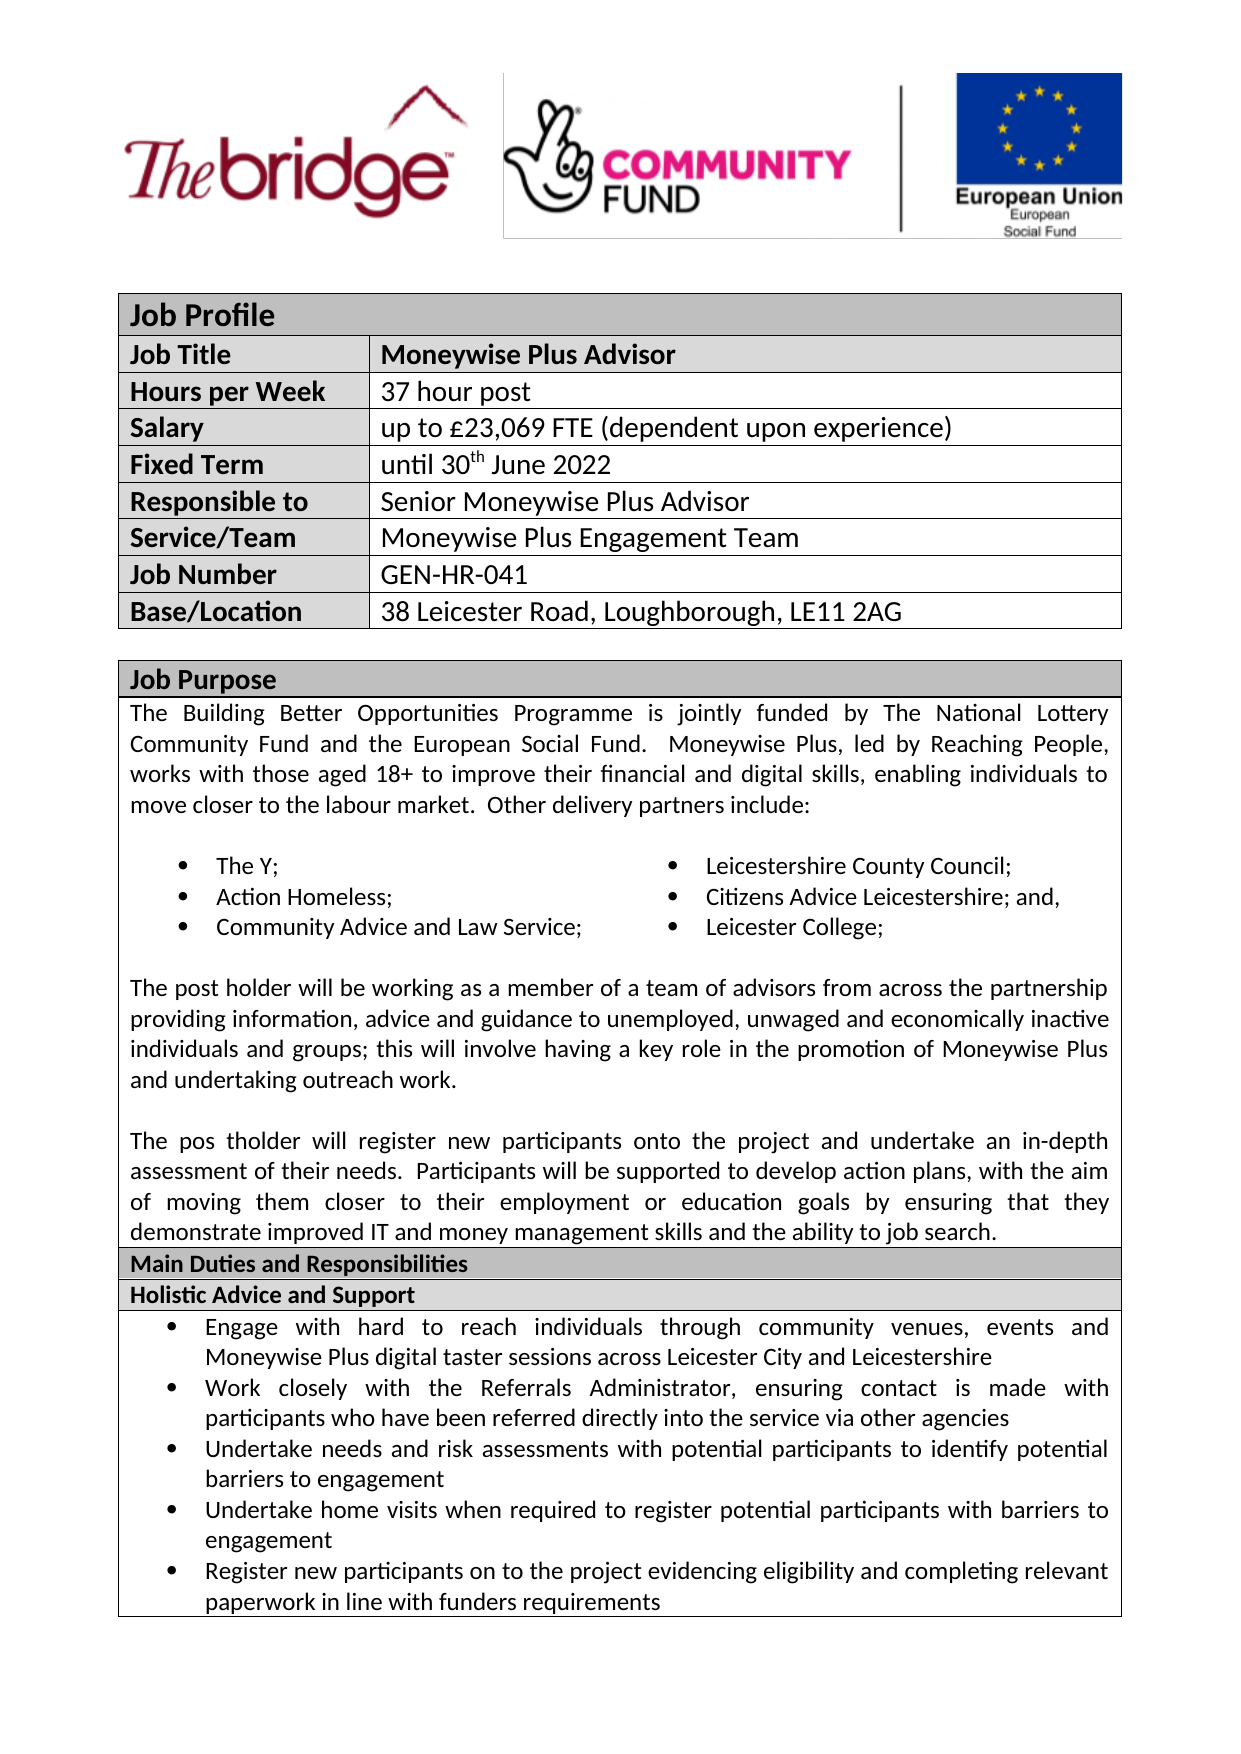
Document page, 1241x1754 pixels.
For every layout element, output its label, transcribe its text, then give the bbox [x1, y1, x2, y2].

table_cell Salary [119, 409, 369, 445]
table_cell Senior Moneywise Plus Advisor [370, 483, 1121, 518]
table_cell 38 Leicester Road, Loughborough, LE11 2AG [370, 593, 1121, 628]
table_header Job Purpose [119, 661, 1121, 696]
picture [118, 73, 1123, 240]
table_cell until 30th June 2022 [370, 446, 1121, 482]
table_cell up to £23,069 FTE (dependent upon experience) [370, 409, 1121, 445]
table_cell Job Number [119, 556, 369, 592]
table_cell Base/Location [119, 593, 369, 628]
table_cell The Building Better Opportunities Programme is jointly funded by The National Lottery Community Fund and the European Social Fund. Moneywise Plus, led by Reaching People, works with those aged 18+ to improve their financial and digital skills, enabling individuals to move closer to the labour market. Other delivery partners include: The post holder will be working as a member of a team of advisors from across the partnership providing information, advice and guidance to unemployed, unwaged and economically inactive individuals and groups; this will involve having a key role in the promotion of Moneywise Plus and undertaking outreach work. The pos tholder will register new participants onto the project and undertake an in-depth assessment of their needs. Participants will be supported to develop action plans, with the aim of moving them closer to their employment or education goals by ensuring that they demonstrate improved IT and money management skills and the ability to job search. [119, 698, 1121, 1247]
table_cell Job Title [119, 336, 369, 372]
table_cell Responsible to [119, 483, 369, 518]
table_cell Moneywise Plus Engagement Team [370, 519, 1121, 555]
table_cell 37 hour post [370, 373, 1121, 408]
table_cell Service/Team [119, 519, 369, 555]
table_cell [119, 1311, 1121, 1616]
table_cell GEN-HR-041 [370, 556, 1121, 592]
table_cell Holistic Advice and Support [119, 1280, 1121, 1310]
table_cell Hours per Week [119, 373, 369, 408]
table_cell Moneywise Plus Advisor [370, 336, 1121, 372]
table_header Job Profile [119, 294, 1121, 335]
table_cell Fixed Term [119, 446, 369, 482]
table_cell Main Duties and Responsibilities [119, 1248, 1121, 1278]
